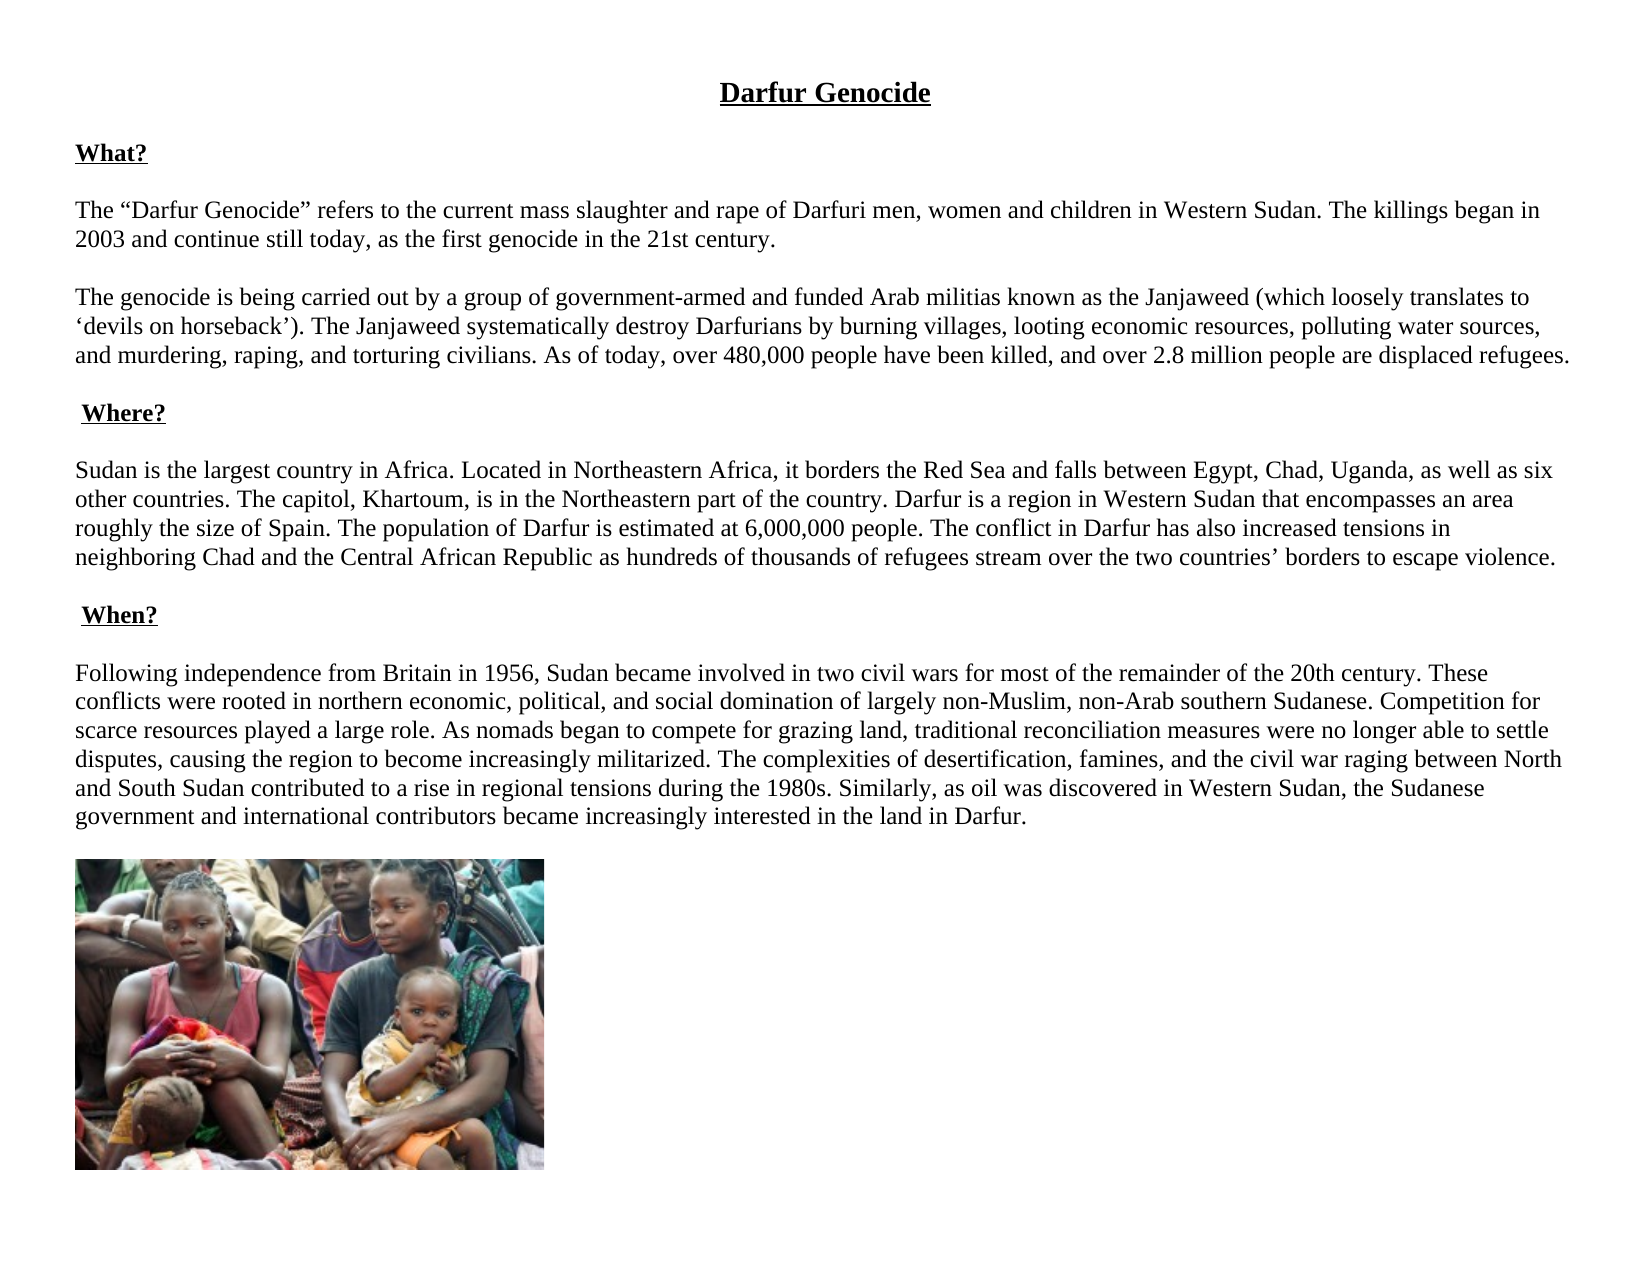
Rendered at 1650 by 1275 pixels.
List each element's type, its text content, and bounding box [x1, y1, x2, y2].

text Following independence from Britain in 1956, Sudan became involved in two civil wars for most of the remainder of the 20th century. These conflicts were rooted in northern economic, political, and social domination of largely non-Muslim, non-Arab southern Sudanese. Competition for scarce resources played a large role. As nomads began to compete for grazing land, traditional reconciliation measures were no longer able to settle disputes, causing the region to become increasingly militarized. The complexities of desertification, famines, and the civil war raging between North and South Sudan contributed to a rise in regional tensions during the 1980s. Similarly, as oil was discovered in Western Sudan, the Sudanese government and international contributors became increasingly interested in the land in Darfur. [75, 658, 1575, 830]
text The genocide is being carried out by a group of government-armed and funded Arab militias known as the Janjaweed (which loosely translates to ‘devils on horseback’). The Janjaweed systematically destroy Darfurians by burning villages, looting economic resources, polluting water sources, and murdering, raping, and torturing civilians. As of today, over 480,000 people have been killed, and over 2.8 million people are displaced refugees. [75, 282, 1575, 368]
picture [75, 859, 545, 1170]
text What? [75, 138, 1575, 166]
text Darfur Genocide [75, 75, 1575, 108]
text The “Darfur Genocide” refers to the current mass slaughter and rape of Darfuri men, women and children in Western Sudan. The killings began in 2003 and continue still today, as the first genocide in the 21st century. [75, 196, 1575, 253]
text Where? [75, 398, 1575, 426]
text Sudan is the largest country in Africa. Located in Northeastern Africa, it borders the Red Sea and falls between Egypt, Chad, Uganda, as well as six other countries. The capitol, Khartoum, is in the Northeastern part of the country. Darfur is a region in Western Sudan that encompasses an area roughly the size of Spain. The population of Darfur is estimated at 6,000,000 people. The conflict in Darfur has also increased tensions in neighboring Chad and the Central African Republic as hundreds of thousands of refugees stream over the two countries’ borders to escape violence. [75, 456, 1575, 571]
text When? [75, 600, 1575, 628]
